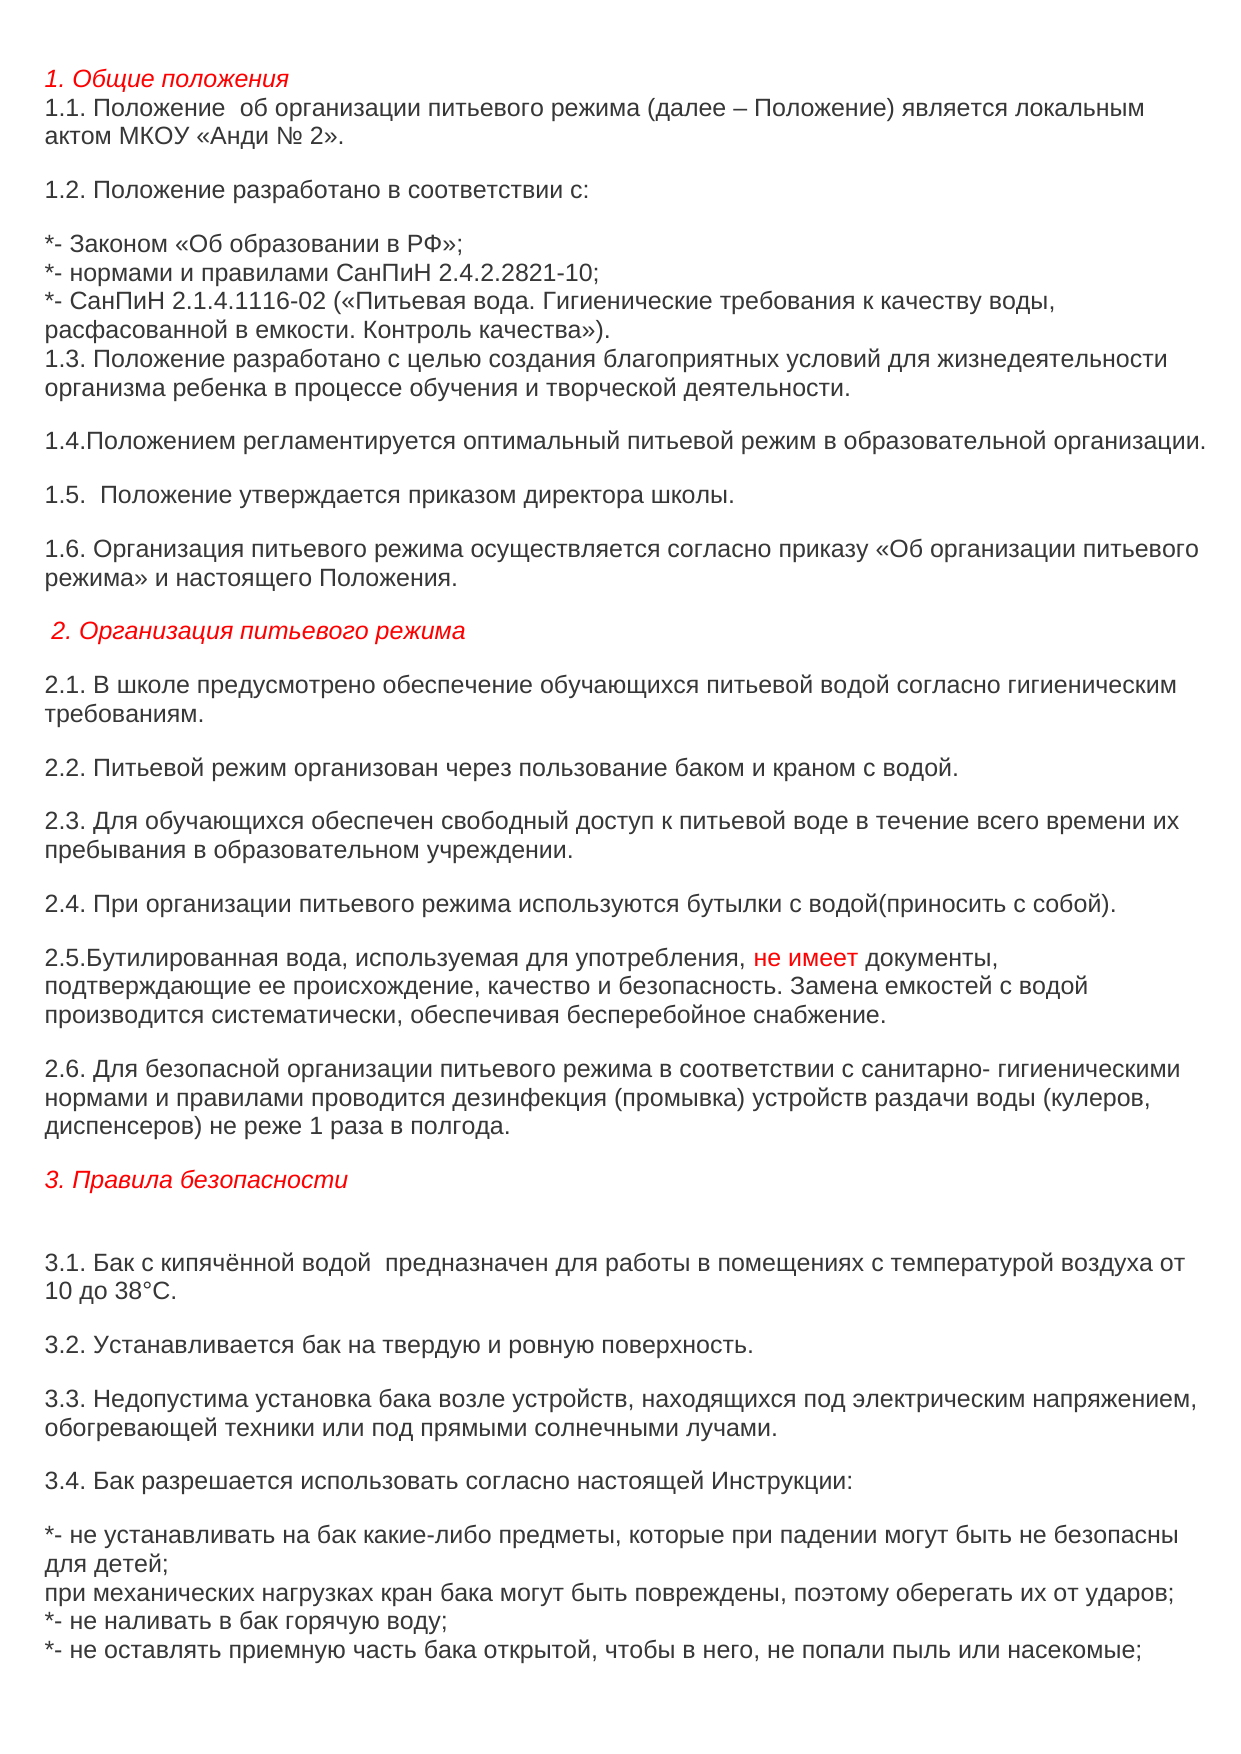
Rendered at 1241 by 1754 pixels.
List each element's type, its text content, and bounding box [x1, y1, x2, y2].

text 3. Правила безопасности [44, 1165, 1211, 1194]
text 1.6. Организация питьевого режима осуществляется согласно приказу «Об организации питьевого режима» и настоящего Положения. [44, 534, 1211, 591]
text 1. Общие положения [44, 64, 1211, 92]
text *- нормами и правилами СанПиН 2.4.2.2821-10; [44, 257, 1211, 286]
text *- СанПиН 2.1.4.1116-02 («Питьевая вода. Гигиенические требования к качеству воды, расфасованной в емкости. Контроль качества»). [44, 286, 1211, 344]
text 1.1. Положение об организации питьевого режима (далее – Положение) является локальным актом МКОУ «Анди № 2». [44, 92, 1211, 150]
text 2.6. Для безопасной организации питьевого режима в соответствии с санитарно- гигиеническими нормами и правилами проводится дезинфекция (промывка) устройств раздачи воды (кулеров, диспенсеров) не реже 1 раза в полгода. [44, 1054, 1211, 1140]
text 2.4. При организации питьевого режима используются бутылки с водой(приносить с собой). [44, 889, 1211, 917]
text 2.3. Для обучающихся обеспечен свободный доступ к питьевой воде в течение всего времени их пребывания в образовательном учреждении. [44, 806, 1211, 864]
text 1.4.Положением регламентируется оптимальный питьевой режим в образовательной организации. [44, 426, 1211, 455]
text 1.2. Положение разработано в соответствии с: [44, 175, 1211, 204]
text *- не оставлять приемную часть бака открытой, чтобы в него, не попали пыль или насекомые; [44, 1635, 1211, 1664]
text при механических нагрузках кран бака могут быть повреждены, поэтому оберегать их от ударов; [44, 1577, 1211, 1606]
text *- не наливать в бак горячую воду; [44, 1606, 1211, 1635]
text 1.5. Положение утверждается приказом директора школы. [44, 480, 1211, 509]
text *- не устанавливать на бак какие-либо предметы, которые при падении могут быть не безопасны для детей; [44, 1520, 1211, 1577]
text 3.4. Бак разрешается использовать согласно настоящей Инструкции: [44, 1466, 1211, 1495]
text 2.5.Бутилированная вода, используемая для употребления, не имеет документы, подтверждающие ее происхождение, качество и безопасность. Замена емкостей с водой производится систематически, обеспечивая бесперебойное снабжение. [44, 942, 1211, 1029]
text 3.3. Недопустима установка бака возле устройств, находящихся под электрическим напряжением, обогревающей техники или под прямыми солнечными лучами. [44, 1384, 1211, 1441]
text *- Законом «Об образовании в РФ»; [44, 229, 1211, 257]
text 2. Организация питьевого режима [44, 616, 1211, 645]
text 2.1. В школе предусмотрено обеспечение обучающихся питьевой водой согласно гигиеническим требованиям. [44, 670, 1211, 727]
text 3.2. Устанавливается бак на твердую и ровную поверхность. [44, 1330, 1211, 1359]
text 3.1. Бак с кипячённой водой предназначен для работы в помещениях с температурой воздуха от 10 до 38°С. [44, 1247, 1211, 1305]
text 2.2. Питьевой режим организован через пользование баком и краном с водой. [44, 752, 1211, 781]
text 1.3. Положение разработано с целью создания благоприятных условий для жизнедеятельности организма ребенка в процессе обучения и творческой деятельности. [44, 344, 1211, 401]
